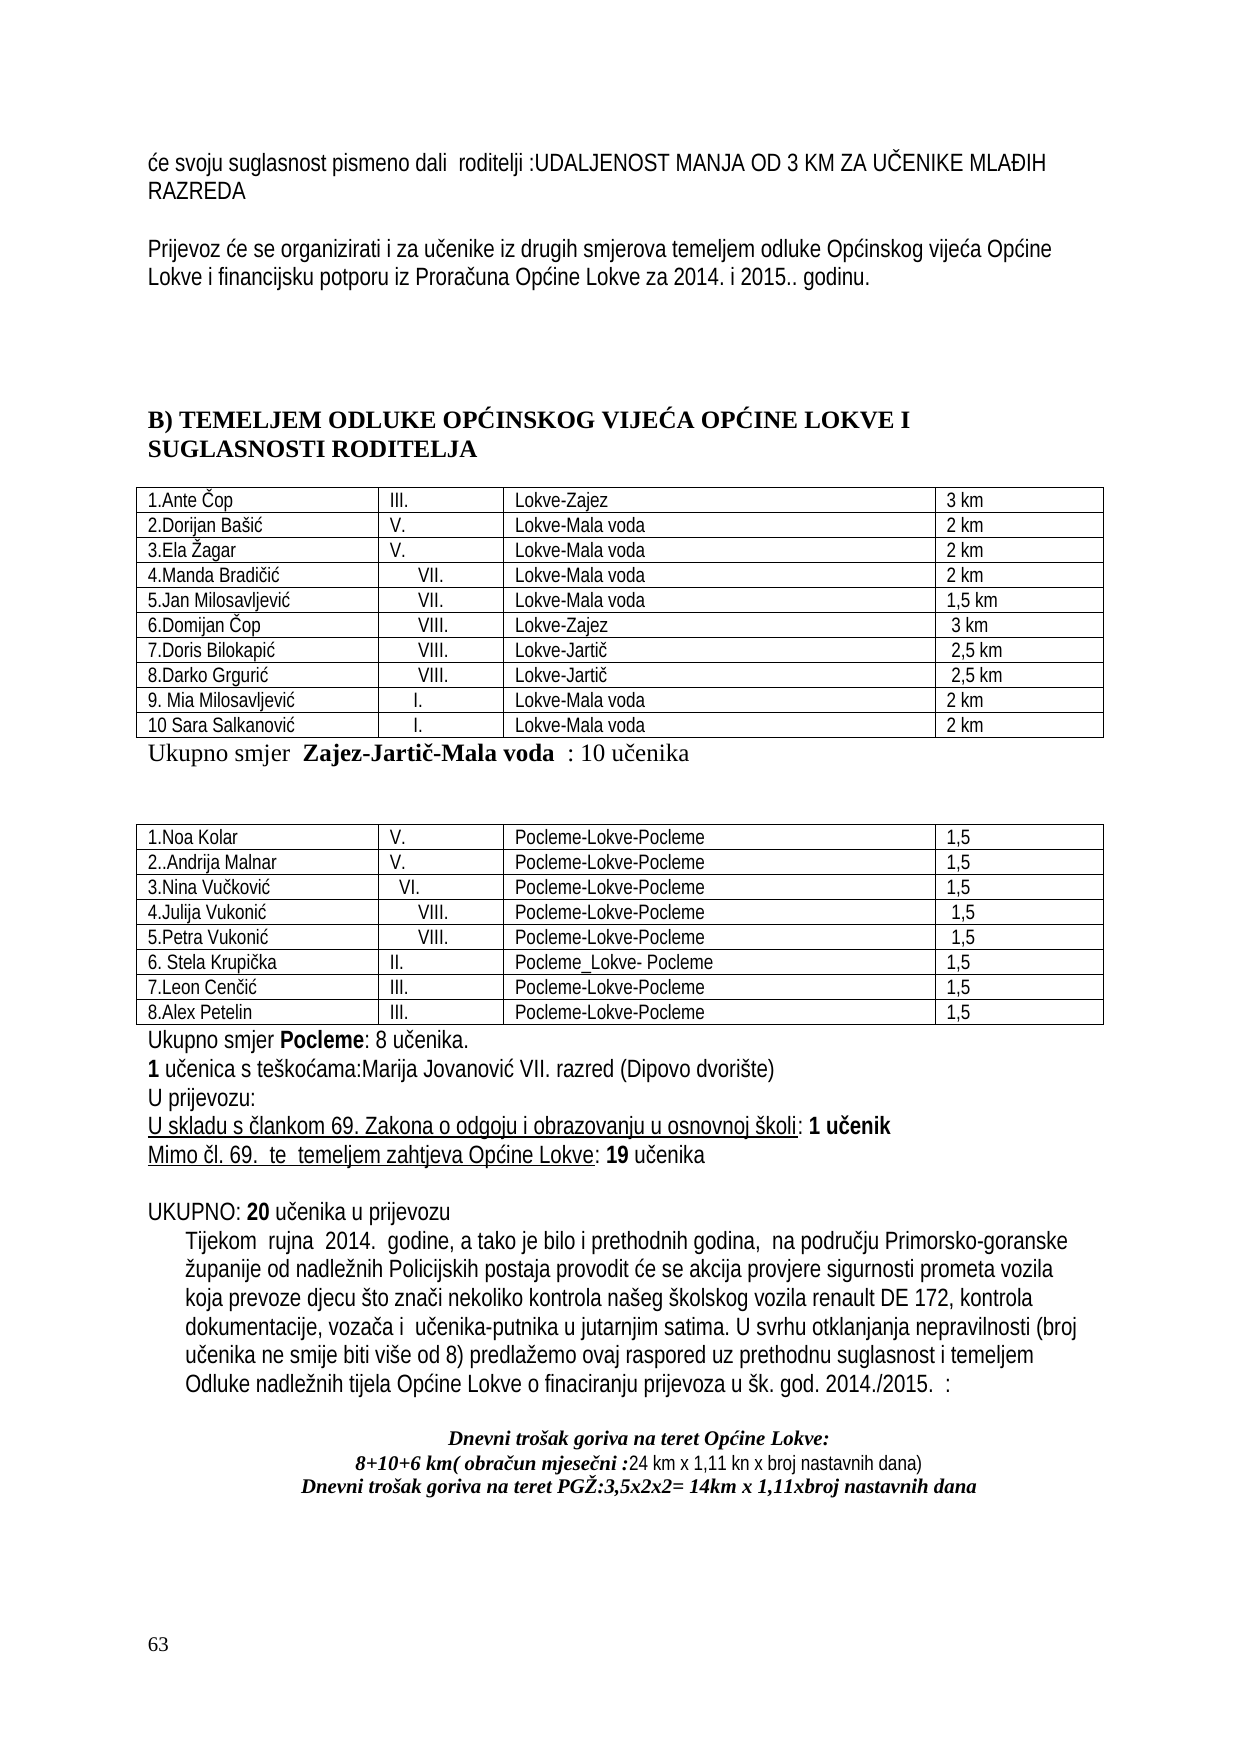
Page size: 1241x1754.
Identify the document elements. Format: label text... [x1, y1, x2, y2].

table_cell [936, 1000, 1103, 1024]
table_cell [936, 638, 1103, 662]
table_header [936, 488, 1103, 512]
text Tijekom rujna 2014. godine, a tako je bilo i prethodnih godina, na području Primorsko-goranske županije od nadležnih Policijskih postaja provodit će se akcija provjere sigurnosti prometa vozila koja prevoze djecu što znači nekoliko kontrola našeg školskog vozila renault DE 172, kontrola dokumentacije, vozača i učenika-putnika u jutarnjim satima. U svrhu otklanjanja nepravilnosti (broj učenika ne smije biti više od 8) predlažemo ovaj raspored uz prethodnu suglasnost i temeljem Odluke nadležnih tijela Općine Lokve o finaciranju prijevoza u šk. god. 2014./2015. : [185, 1226, 1093, 1398]
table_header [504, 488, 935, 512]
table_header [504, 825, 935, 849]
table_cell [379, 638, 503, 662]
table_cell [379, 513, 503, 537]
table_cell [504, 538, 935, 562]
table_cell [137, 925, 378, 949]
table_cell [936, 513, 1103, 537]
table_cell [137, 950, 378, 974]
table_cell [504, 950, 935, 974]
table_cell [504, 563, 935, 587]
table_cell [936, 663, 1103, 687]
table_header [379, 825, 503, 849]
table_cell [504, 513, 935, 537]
text Ukupno smjer Zajez-Jartič-Mala voda : 10 učenika [148, 738, 1093, 767]
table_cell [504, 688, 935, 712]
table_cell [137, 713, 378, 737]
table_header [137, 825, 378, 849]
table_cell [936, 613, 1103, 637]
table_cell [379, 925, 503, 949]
text 1 učenica s teškoćama:Marija Jovanović VII. razred (Dipovo dvorište) [148, 1054, 1093, 1083]
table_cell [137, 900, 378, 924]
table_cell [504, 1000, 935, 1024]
text U prijevozu: [148, 1083, 1093, 1111]
text Dnevni trošak goriva na teret PGŽ:3,5x2x2= 14km x 1,11xbroj nastavnih dana [185, 1474, 1093, 1498]
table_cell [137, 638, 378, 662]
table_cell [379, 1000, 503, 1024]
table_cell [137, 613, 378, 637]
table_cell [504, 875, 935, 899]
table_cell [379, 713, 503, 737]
text 8+10+6 km( obračun mjesečni :24 km x 1,11 kn x broj nastavnih dana) [185, 1450, 1093, 1474]
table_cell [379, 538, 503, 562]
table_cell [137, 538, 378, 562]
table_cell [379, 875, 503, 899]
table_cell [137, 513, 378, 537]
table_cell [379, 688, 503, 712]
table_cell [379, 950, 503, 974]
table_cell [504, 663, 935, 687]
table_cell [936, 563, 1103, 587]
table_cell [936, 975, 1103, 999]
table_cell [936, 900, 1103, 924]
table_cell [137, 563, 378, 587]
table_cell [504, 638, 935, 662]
text U skladu s člankom 69. Zakona o odgoju i obrazovanju u osnovnoj školi: 1 učenik [148, 1111, 1093, 1140]
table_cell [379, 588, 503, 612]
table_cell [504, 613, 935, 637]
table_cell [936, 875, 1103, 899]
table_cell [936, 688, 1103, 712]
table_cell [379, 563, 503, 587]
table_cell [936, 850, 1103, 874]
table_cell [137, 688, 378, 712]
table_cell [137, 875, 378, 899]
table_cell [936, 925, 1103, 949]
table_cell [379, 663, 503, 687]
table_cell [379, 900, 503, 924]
text Mimo čl. 69. te temeljem zahtjeva Općine Lokve: 19 učenika [148, 1140, 1093, 1168]
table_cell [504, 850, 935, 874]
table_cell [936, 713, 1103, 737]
text Prijevoz će se organizirati i za učenike iz drugih smjerova temeljem odluke Općinskog vijeća Općine Lokve i financijsku potporu iz Proračuna Općine Lokve za 2014. i 2015.. godinu. [148, 233, 1093, 291]
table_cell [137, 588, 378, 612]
text B) TEMELJEM ODLUKE OPĆINSKOG VIJEĆA OPĆINE LOKVE I SUGLASNOSTI RODITELJA [148, 405, 1093, 463]
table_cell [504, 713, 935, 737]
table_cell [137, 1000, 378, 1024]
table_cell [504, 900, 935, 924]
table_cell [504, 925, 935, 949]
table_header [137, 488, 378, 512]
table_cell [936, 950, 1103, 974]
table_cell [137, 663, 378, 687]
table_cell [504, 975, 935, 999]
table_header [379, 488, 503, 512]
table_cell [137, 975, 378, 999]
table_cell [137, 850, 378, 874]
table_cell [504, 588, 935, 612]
text Dnevni trošak goriva na teret Općine Lokve: [185, 1426, 1093, 1450]
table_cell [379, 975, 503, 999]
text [148, 148, 1093, 205]
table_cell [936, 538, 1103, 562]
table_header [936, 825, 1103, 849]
text UKUPNO: 20 učenika u prijevozu [148, 1197, 1093, 1226]
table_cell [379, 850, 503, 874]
text Ukupno smjer Pocleme: 8 učenika. [148, 1025, 1093, 1054]
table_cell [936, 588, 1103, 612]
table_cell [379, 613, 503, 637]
